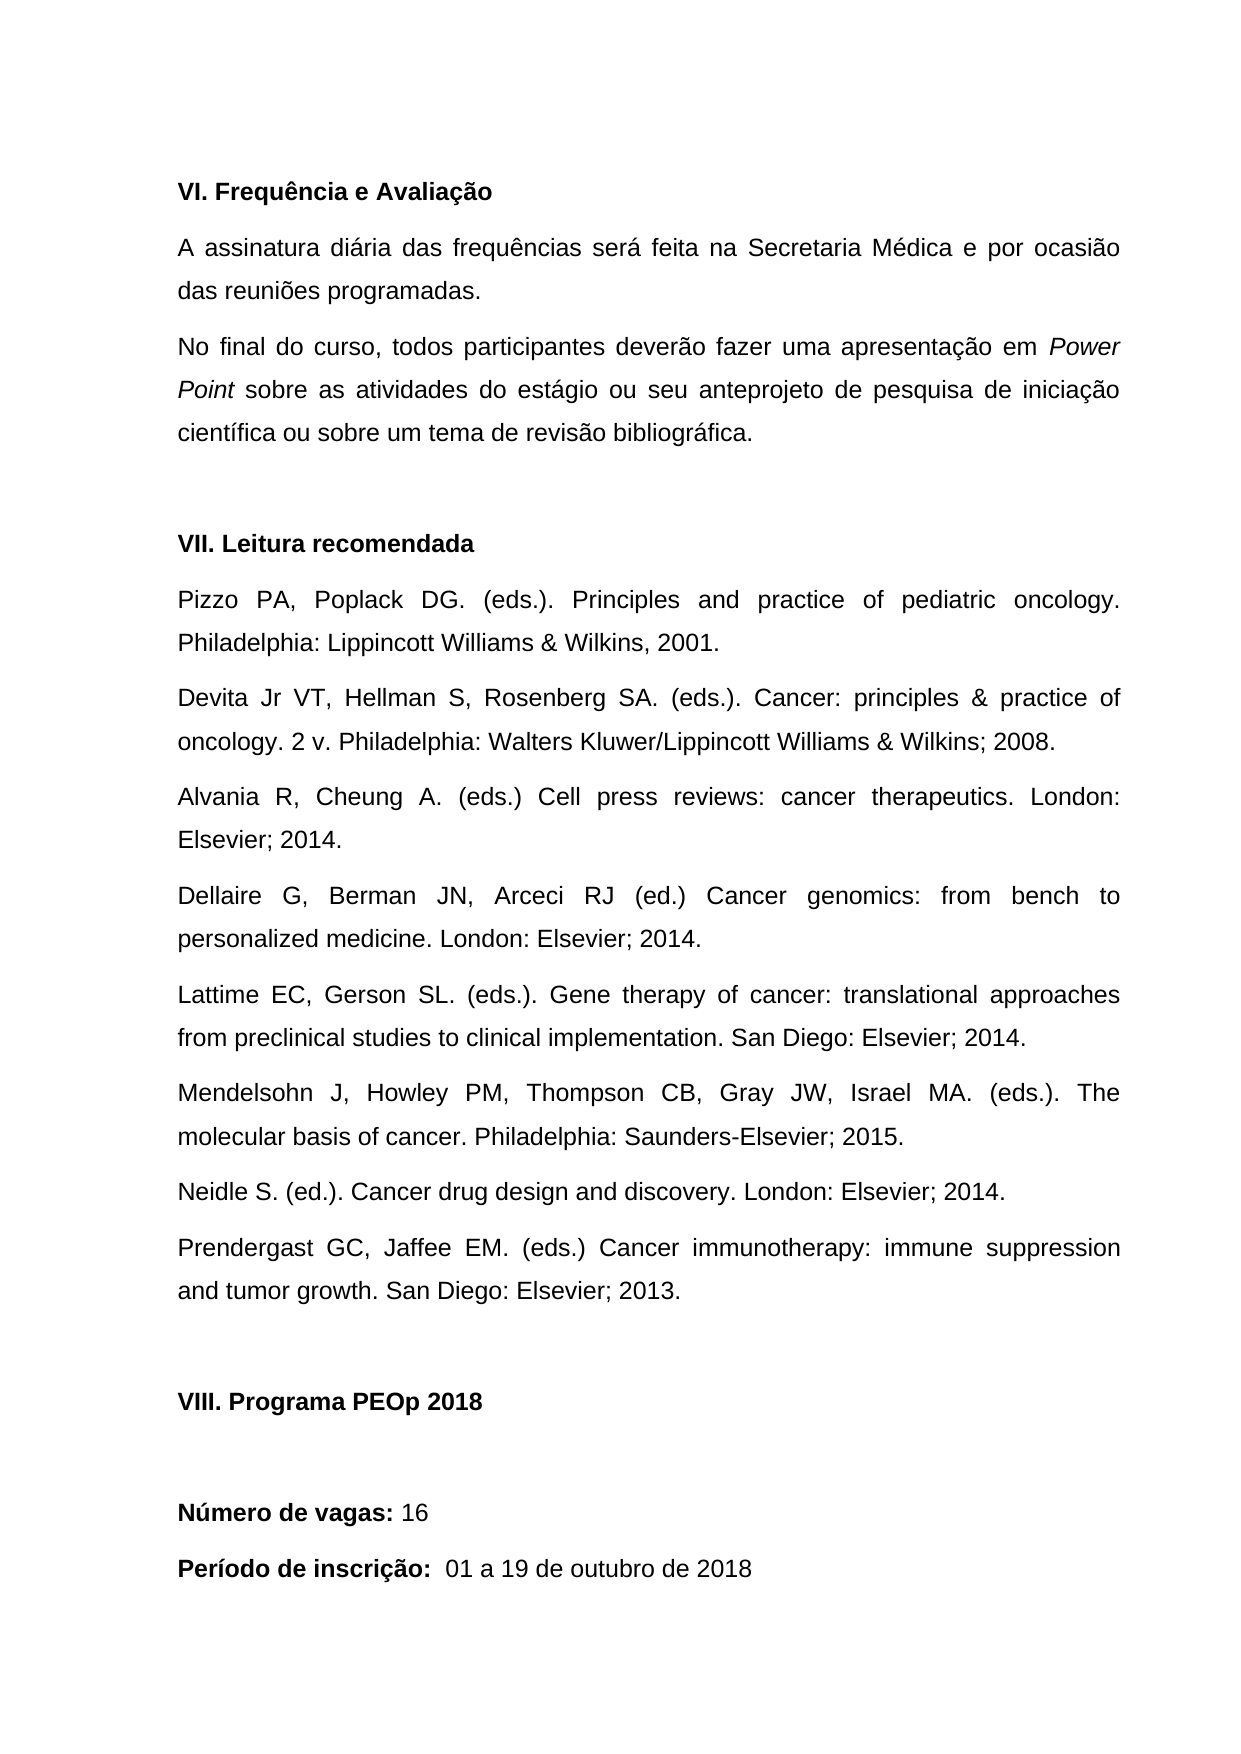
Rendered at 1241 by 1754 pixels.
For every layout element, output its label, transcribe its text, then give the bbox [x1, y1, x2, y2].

text Pizzo PA, Poplack DG. (eds.). Principles and practice of pediatric oncology. Philadelphia: Lippincott Williams & Wilkins, 2001. [177, 585, 1122, 657]
text Período de inscrição: 01 a 19 de outubro de 2018 [177, 1554, 1122, 1583]
text Prendergast GC, Jaffee EM. (eds.) Cancer immunotherapy: immune suppression and tumor growth. San Diego: Elsevier; 2013. [177, 1233, 1122, 1305]
text Mendelsohn J, Howley PM, Thompson CB, Gray JW, Israel MA. (eds.). The molecular basis of cancer. Philadelphia: Saunders-Elsevier; 2015. [177, 1078, 1122, 1150]
text VI. Frequência e Avaliação [177, 177, 1122, 206]
text VII. Leitura recomendada [177, 529, 1122, 558]
text Número de vagas: 16 [177, 1498, 1122, 1527]
text Devita Jr VT, Hellman S, Rosenberg SA. (eds.). Cancer: principles & practice of oncology. 2 v. Philadelphia: Walters Kluwer/Lippincott Williams & Wilkins; 2008. [177, 683, 1122, 755]
text No final do curso, todos participantes deverão fazer uma apresentação em Power Point sobre as atividades do estágio ou seu anteprojeto de pesquisa de iniciação científica ou sobre um tema de revisão bibliográfica. [177, 332, 1122, 447]
text Alvania R, Cheung A. (eds.) Cell press reviews: cancer therapeutics. London: Elsevier; 2014. [177, 782, 1122, 854]
text Lattime EC, Gerson SL. (eds.). Gene therapy of cancer: translational approaches from preclinical studies to clinical implementation. San Diego: Elsevier; 2014. [177, 980, 1122, 1052]
text Neidle S. (ed.). Cancer drug design and discovery. London: Elsevier; 2014. [177, 1177, 1122, 1206]
text VIII. Programa PEOp 2018 [177, 1387, 1122, 1416]
text Dellaire G, Berman JN, Arceci RJ (ed.) Cancer genomics: from bench to personalized medicine. London: Elsevier; 2014. [177, 881, 1122, 953]
text A assinatura diária das frequências será feita na Secretaria Médica e por ocasião das reuniões programadas. [177, 233, 1122, 305]
